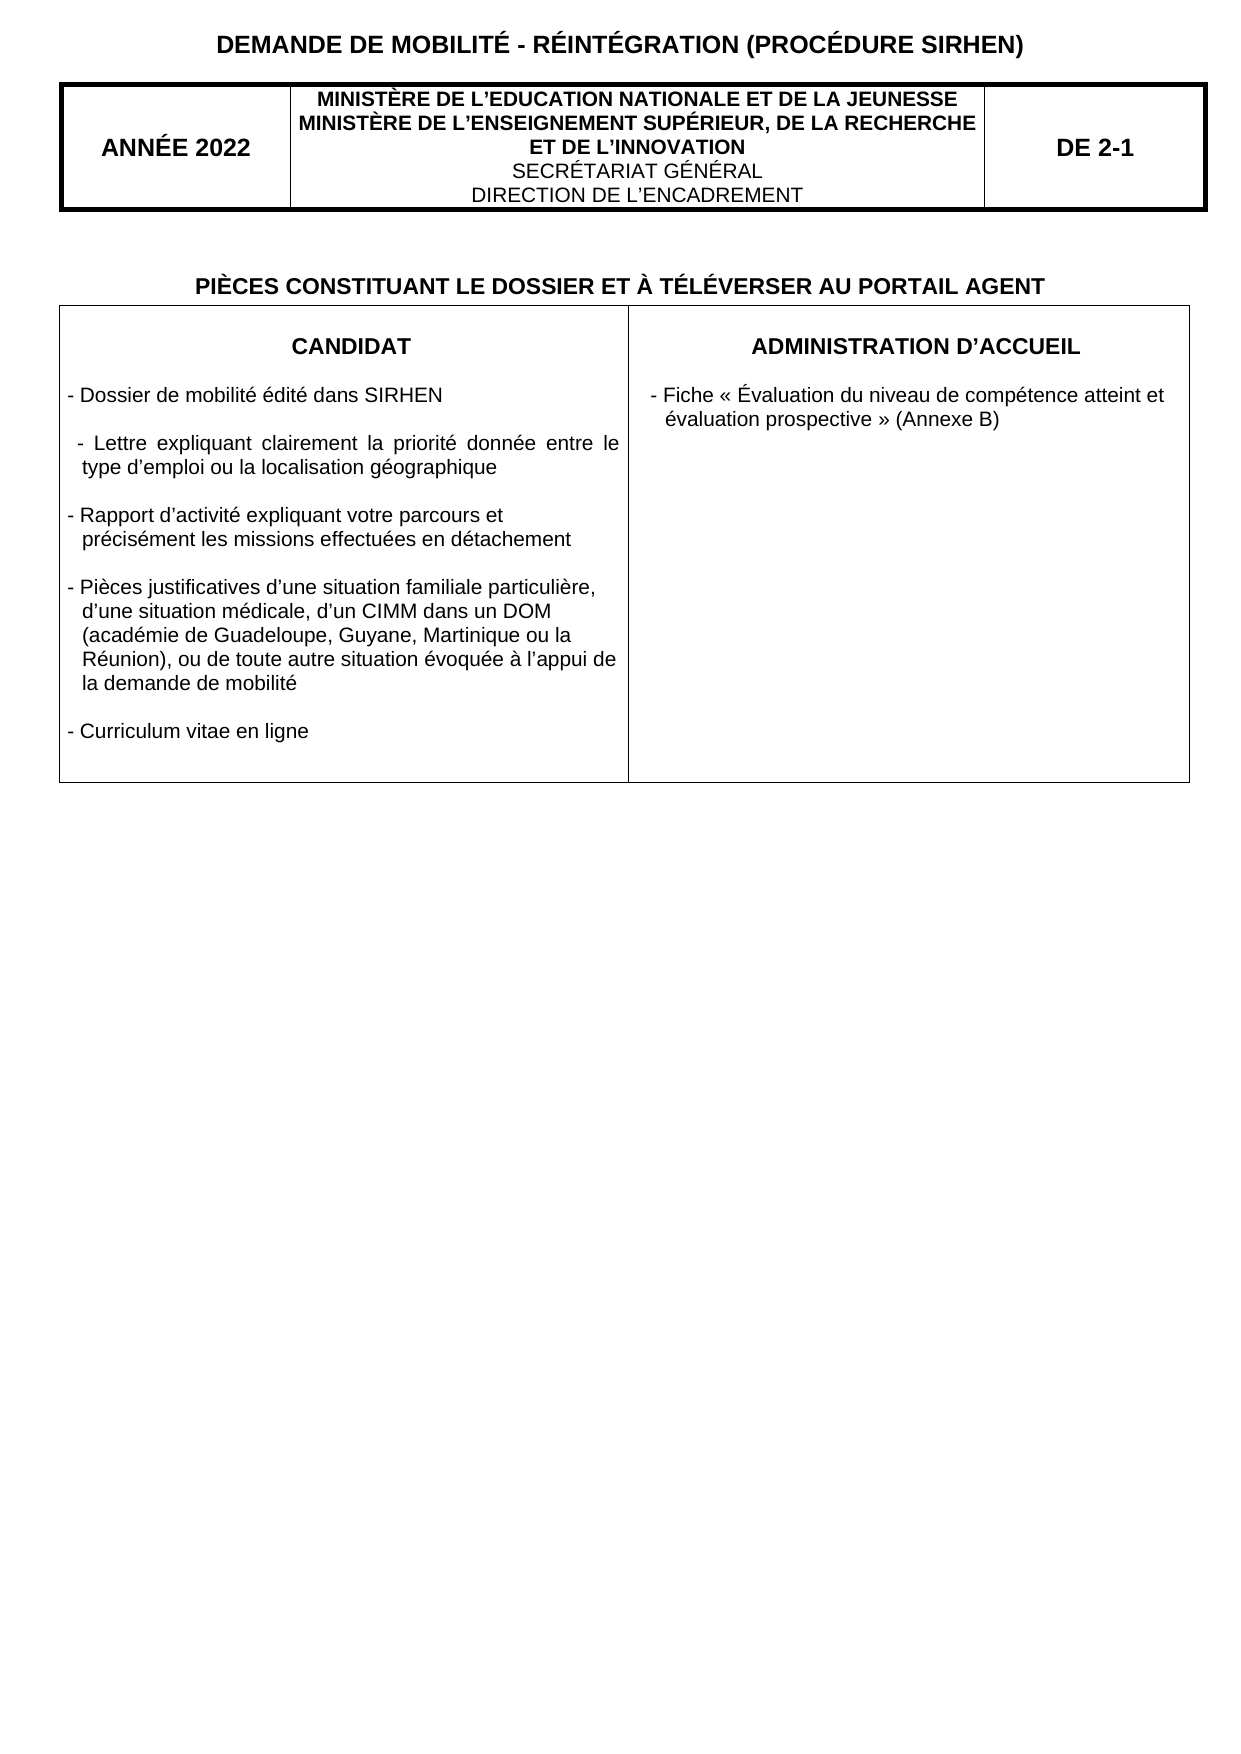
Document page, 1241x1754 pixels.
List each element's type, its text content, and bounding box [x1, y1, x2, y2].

table_header DE 2-1 [985, 87, 1203, 207]
table_header ANNÉE 2022 [64, 87, 290, 207]
table_header CANDIDAT - Dossier de mobilité édité dans SIRHEN - Lettre expliquant clairement la priorité donnée entre le type d’emploi ou la localisation géographique - Rapport d’activité expliquant votre parcours et précisément les missions effectuées en détachement - Pièces justificatives d’une situation familiale particulière, d’une situation médicale, d’un CIMM dans un DOM (académie de Guadeloupe, Guyane, Martinique ou la Réunion), ou de toute autre situation évoquée à l’appui de la demande de mobilité - Curriculum vitae en ligne [60, 306, 628, 782]
text DEMANDE DE MOBILITÉ - RÉINTÉGRATION (PROCÉDURE SIRHEN) [59, 29, 1181, 58]
table_header MINISTÈRE DE L’EDUCATION NATIONALE ET DE LA JEUNESSE MINISTÈRE DE L’ENSEIGNEMENT SUPÉRIEUR, DE LA RECHERCHE ET DE L’INNOVATION SECRÉTARIAT GÉNÉRAL DIRECTION DE L’ENCADREMENT [291, 87, 984, 207]
table_header ADMINISTRATION D’ACCUEIL - Fiche « Évaluation du niveau de compétence atteint et évaluation prospective » (Annexe B) [629, 306, 1189, 782]
subtitle PIÈCES CONSTITUANT LE DOSSIER ET À TÉLÉVERSER AU PORTAIL AGENT [59, 273, 1181, 299]
